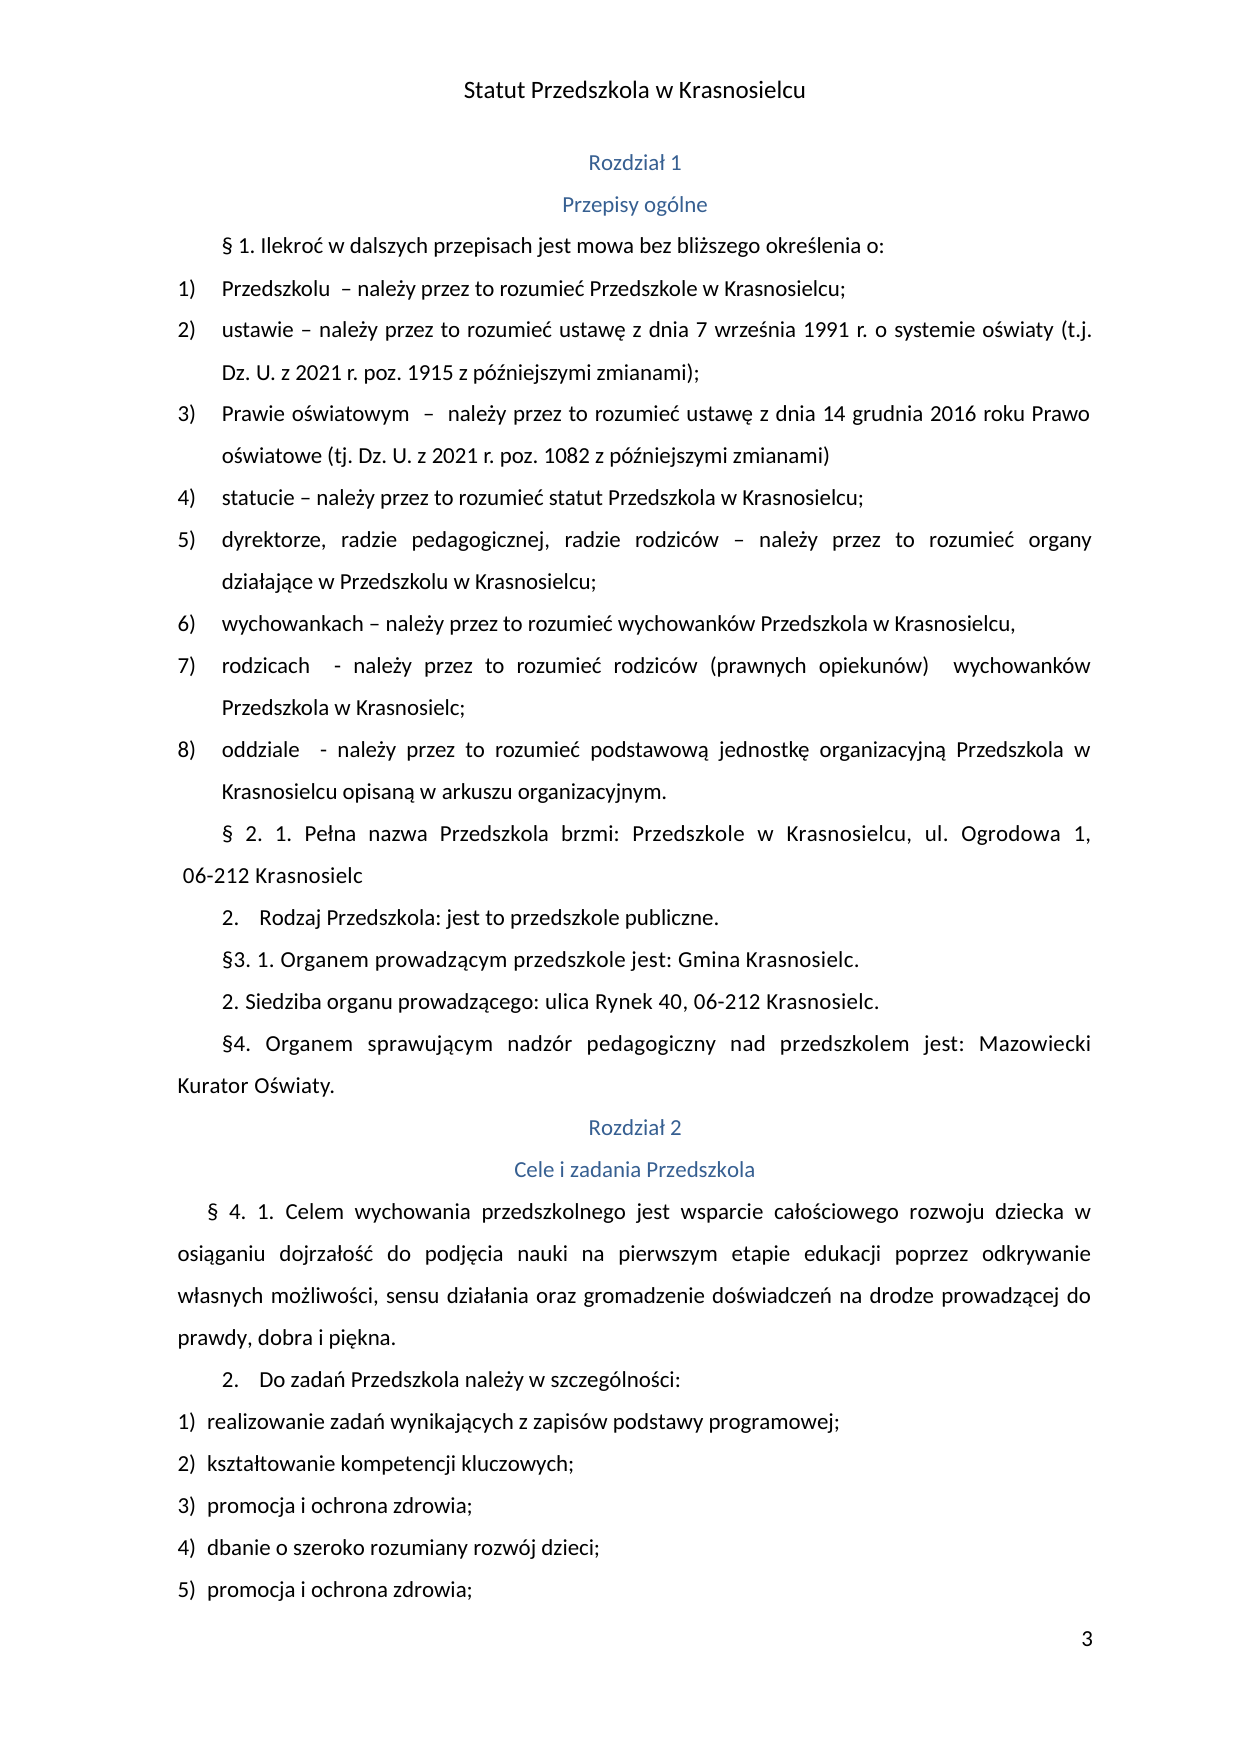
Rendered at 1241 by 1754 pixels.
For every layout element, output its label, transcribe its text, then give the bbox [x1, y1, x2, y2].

subtitle Przepisy ogólne [177, 190, 1092, 218]
list Rodzaj Przedszkola: jest to przedszkole publiczne. [222, 903, 1092, 931]
list rodzicach - należy przez to rozumieć rodziców (prawnych opiekunów) wychowanków Przedszkola w Krasnosielc; [177, 651, 1092, 721]
subtitle Rozdział 2 [177, 1113, 1092, 1141]
list ustawie – należy przez to rozumieć ustawę z dnia 7 września 1991 r. o systemie oświaty (t.j. Dz. U. z 2021 r. poz. 1915 z późniejszymi zmianami); [177, 316, 1092, 386]
text § 1. Ilekroć w dalszych przepisach jest mowa bez bliższego określenia o: [177, 232, 1092, 260]
list promocja i ochrona zdrowia; [177, 1491, 1092, 1519]
list dyrektorze, radzie pedagogicznej, radzie rodziców – należy przez to rozumieć organy działające w Przedszkolu w Krasnosielcu; [177, 526, 1092, 596]
list oddziale - należy przez to rozumieć podstawową jednostkę organizacyjną Przedszkola w Krasnosielcu opisaną w arkuszu organizacyjnym. [177, 735, 1092, 805]
list kształtowanie kompetencji kluczowych; [177, 1449, 1092, 1477]
list Przedszkolu – należy przez to rozumieć Przedszkole w Krasnosielcu; [177, 274, 1092, 302]
text §3. 1. Organem prowadzącym przedszkole jest: Gmina Krasnosielc. [177, 945, 1092, 973]
list statucie – należy przez to rozumieć statut Przedszkola w Krasnosielcu; [177, 483, 1092, 512]
text § 2. 1. Pełna nazwa Przedszkola brzmi: Przedszkole w Krasnosielcu, ul. Ogrodowa 1, 06-212 Krasnosielc [177, 819, 1092, 889]
list Do zadań Przedszkola należy w szczególności: [222, 1365, 1092, 1393]
text §4. Organem sprawującym nadzór pedagogiczny nad przedszkolem jest: Mazowiecki Kurator Oświaty. [177, 1029, 1092, 1099]
subtitle Cele i zadania Przedszkola [177, 1155, 1092, 1183]
list realizowanie zadań wynikających z zapisów podstawy programowej; [177, 1407, 1092, 1435]
subtitle Rozdział 1 [177, 148, 1092, 176]
text § 4. 1. Celem wychowania przedszkolnego jest wsparcie całościowego rozwoju dziecka w osiąganiu dojrzałość do podjęcia nauki na pierwszym etapie edukacji poprzez odkrywanie własnych możliwości, sensu działania oraz gromadzenie doświadczeń na drodze prowadzącej do prawdy, dobra i piękna. [177, 1197, 1092, 1351]
list promocja i ochrona zdrowia; [177, 1575, 1092, 1603]
list wychowankach – należy przez to rozumieć wychowanków Przedszkola w Krasnosielcu, [177, 609, 1092, 637]
list dbanie o szeroko rozumiany rozwój dzieci; [177, 1533, 1092, 1561]
list Prawie oświatowym – należy przez to rozumieć ustawę z dnia 14 grudnia 2016 roku Prawo oświatowe (tj. Dz. U. z 2021 r. poz. 1082 z późniejszymi zmianami) [177, 399, 1092, 469]
text 2. Siedziba organu prowadzącego: ulica Rynek 40, 06-212 Krasnosielc. [177, 987, 1092, 1015]
